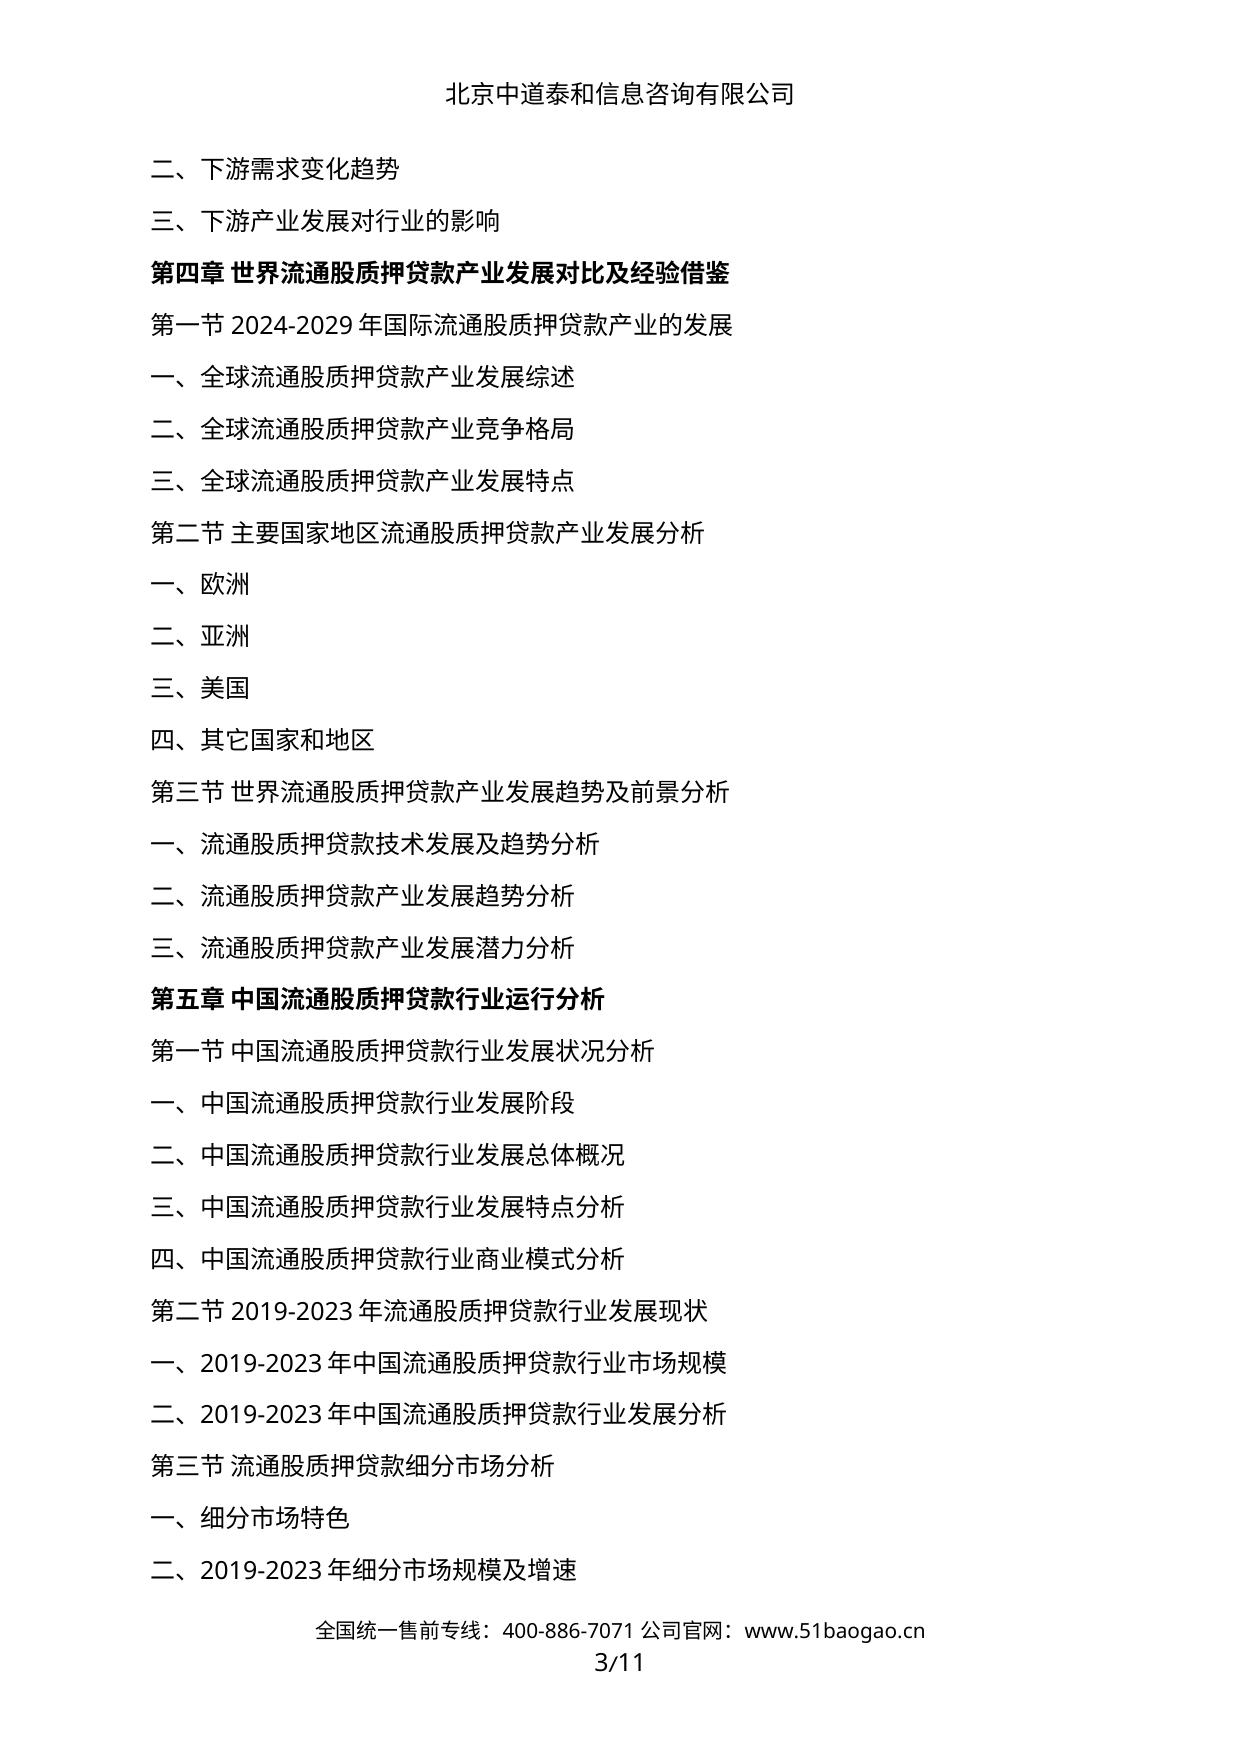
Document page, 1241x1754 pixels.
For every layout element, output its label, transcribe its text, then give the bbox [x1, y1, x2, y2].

text 一、欧洲 [150, 565, 1090, 601]
text 第一节 中国流通股质押贷款行业发展状况分析 [150, 1032, 1090, 1068]
text 一、全球流通股质押贷款产业发展综述 [150, 357, 1090, 394]
text 四、中国流通股质押贷款行业商业模式分析 [150, 1239, 1090, 1276]
text 二、2019-2023年中国流通股质押贷款行业发展分析 [150, 1395, 1090, 1431]
text 三、下游产业发展对行业的影响 [150, 202, 1090, 238]
text 第三节 世界流通股质押贷款产业发展趋势及前景分析 [150, 772, 1090, 809]
text 三、全球流通股质押贷款产业发展特点 [150, 461, 1090, 497]
text 三、中国流通股质押贷款行业发展特点分析 [150, 1187, 1090, 1224]
text 第二节 主要国家地区流通股质押贷款产业发展分析 [150, 513, 1090, 549]
text 一、流通股质押贷款技术发展及趋势分析 [150, 824, 1090, 861]
text 第二节 2019-2023年流通股质押贷款行业发展现状 [150, 1291, 1090, 1327]
text 四、其它国家和地区 [150, 721, 1090, 757]
text 二、2019-2023年细分市场规模及增速 [150, 1551, 1090, 1587]
text 一、2019-2023年中国流通股质押贷款行业市场规模 [150, 1343, 1090, 1379]
text 第三节 流通股质押贷款细分市场分析 [150, 1447, 1090, 1483]
text 三、流通股质押贷款产业发展潜力分析 [150, 928, 1090, 964]
text 二、全球流通股质押贷款产业竞争格局 [150, 409, 1090, 446]
text 第四章 世界流通股质押贷款产业发展对比及经验借鉴 [150, 254, 1090, 290]
text 第一节 2024-2029年国际流通股质押贷款产业的发展 [150, 306, 1090, 342]
text 三、美国 [150, 669, 1090, 705]
text 二、流通股质押贷款产业发展趋势分析 [150, 876, 1090, 912]
text 一、中国流通股质押贷款行业发展阶段 [150, 1084, 1090, 1120]
text 二、下游需求变化趋势 [150, 150, 1090, 186]
text 二、中国流通股质押贷款行业发展总体概况 [150, 1136, 1090, 1172]
text 第五章 中国流通股质押贷款行业运行分析 [150, 980, 1090, 1016]
text 一、细分市场特色 [150, 1499, 1090, 1535]
text 二、亚洲 [150, 617, 1090, 653]
